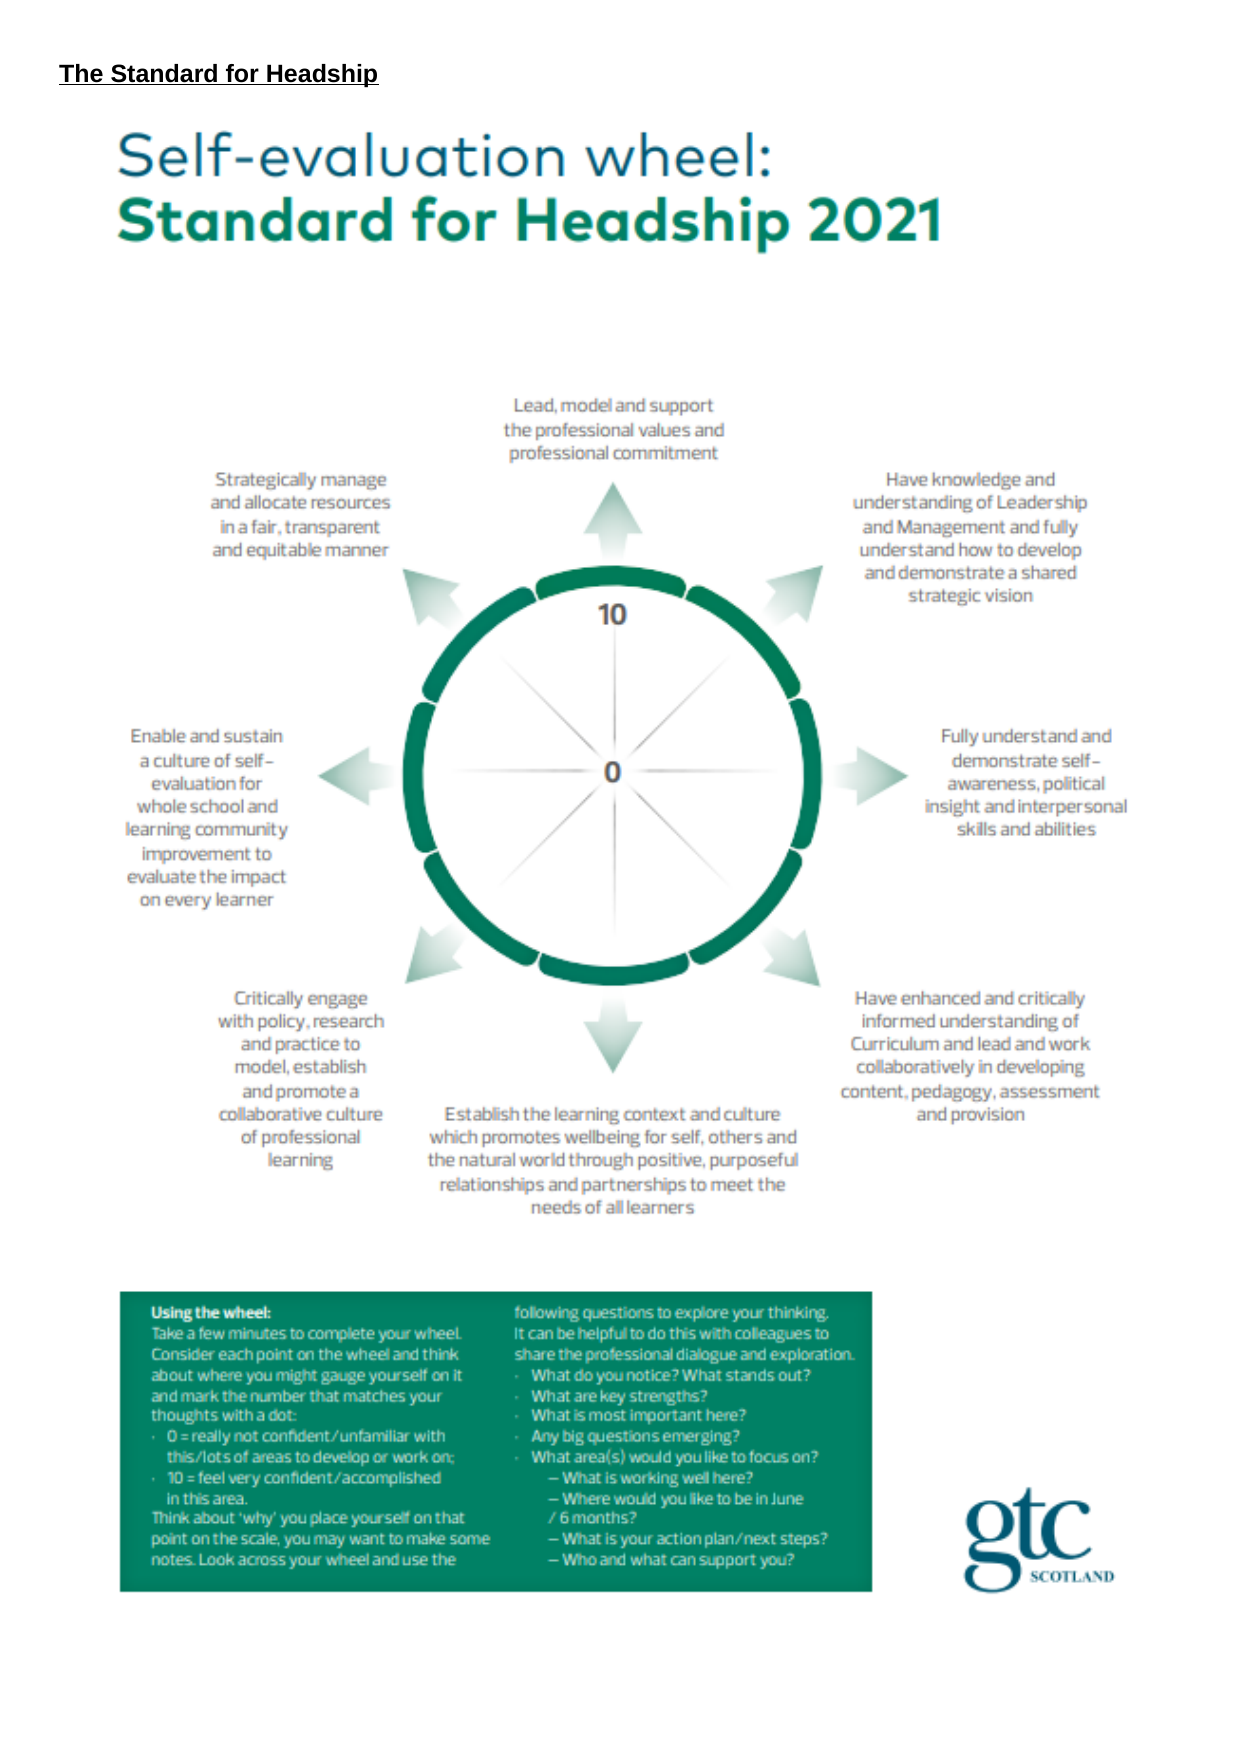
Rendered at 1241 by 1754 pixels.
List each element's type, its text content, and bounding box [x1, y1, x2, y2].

text The Standard for Headship [59, 59, 1181, 88]
picture [73, 92, 1167, 1636]
